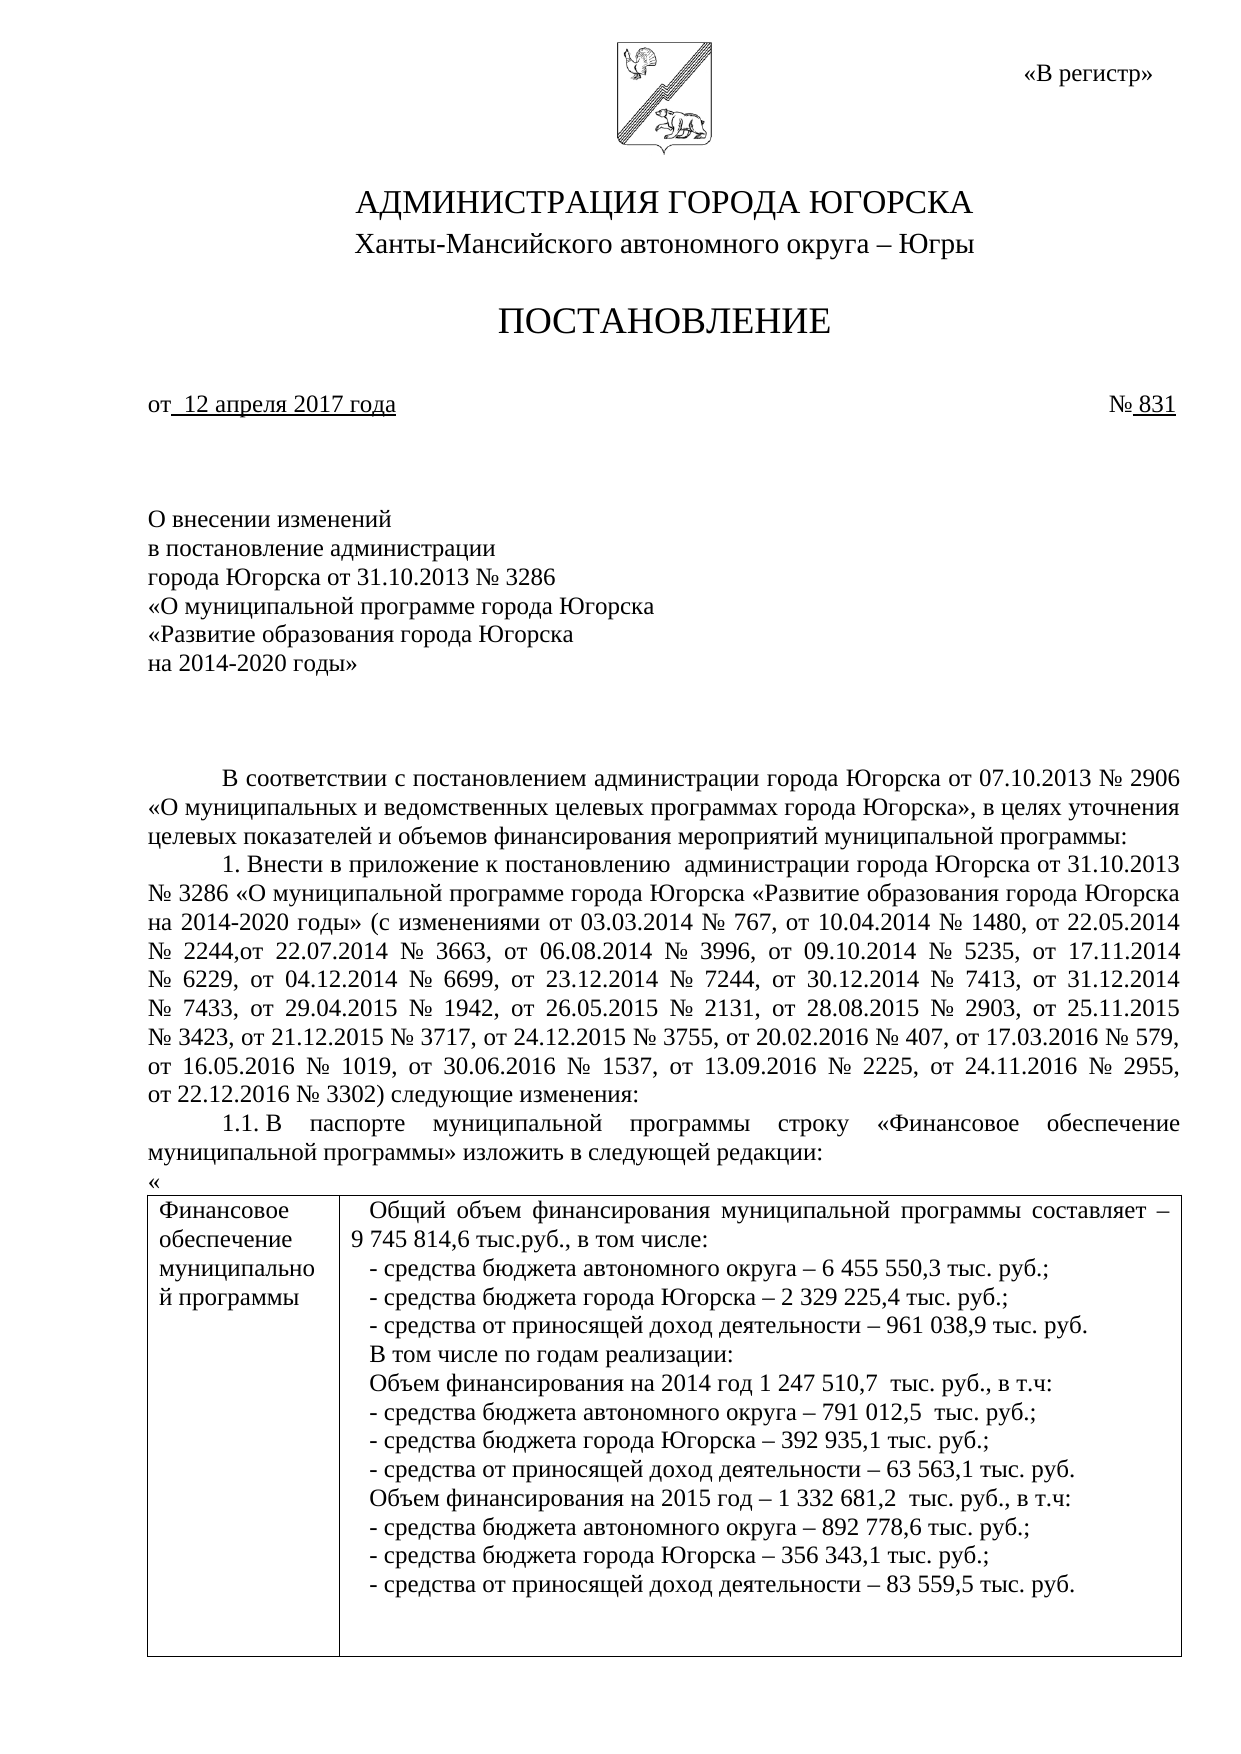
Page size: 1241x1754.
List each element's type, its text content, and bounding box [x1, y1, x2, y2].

text О внесении изменений [148, 504, 1181, 533]
text 1. Внести в приложение к постановлению администрации города Югорска от 31.10.2013 № 3286 «О муниципальной программе города Югорска «Развитие образования города Югорска на 2014-2020 годы» (с изменениями от 03.03.2014 № 767, от 10.04.2014 № 1480, от 22.05.2014 № 2244,от 22.07.2014 № 3663, от 06.08.2014 № 3996, от 09.10.2014 № 5235, от 17.11.2014 № 6229, от 04.12.2014 № 6699, от 23.12.2014 № 7244, от 30.12.2014 № 7413, от 31.12.2014 № 7433, от 29.04.2015 № 1942, от 26.05.2015 № 2131, от 28.08.2015 № 2903, от 25.11.2015 № 3423, от 21.12.2015 № 3717, от 24.12.2015 № 3755, от 20.02.2016 № 407, от 17.03.2016 № 579, от 16.05.2016 № 1019, от 30.06.2016 № 1537, от 13.09.2016 № 2225, от 24.11.2016 № 2955, от 22.12.2016 № 3302) следующие изменения: [148, 849, 1181, 1108]
text 1.1. В паспорте муниципальной программы строку «Финансовое обеспечение муниципальной программы» изложить в следующей редакции: [148, 1108, 1181, 1166]
text от 12 апреля 2017 года № 831 [148, 389, 1181, 418]
text «О муниципальной программе города Югорска [148, 591, 1181, 619]
subtitle АДМИНИСТРАЦИЯ ГОРОДА ЮГОРСКА [148, 182, 1181, 220]
text города Югорска от 31.10.2013 № 3286 [148, 562, 1181, 591]
text В соответствии с постановлением администрации города Югорска от 07.10.2013 № 2906 «О муниципальных и ведомственных целевых программах города Югорска», в целях уточнения целевых показателей и объемов финансирования мероприятий муниципальной программы: [148, 763, 1181, 849]
text на 2014-2020 годы» [148, 648, 1181, 677]
picture [616, 41, 713, 157]
text «Развитие образования города Югорска [148, 619, 1181, 648]
text ПОСТАНОВЛЕНИЕ [148, 298, 1181, 342]
text Ханты-Мансийского автономного округа – Югры [148, 227, 1181, 260]
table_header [340, 1196, 1181, 1656]
text « [148, 1166, 1181, 1194]
text в постановление администрации [148, 533, 1181, 562]
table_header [148, 1196, 339, 1656]
